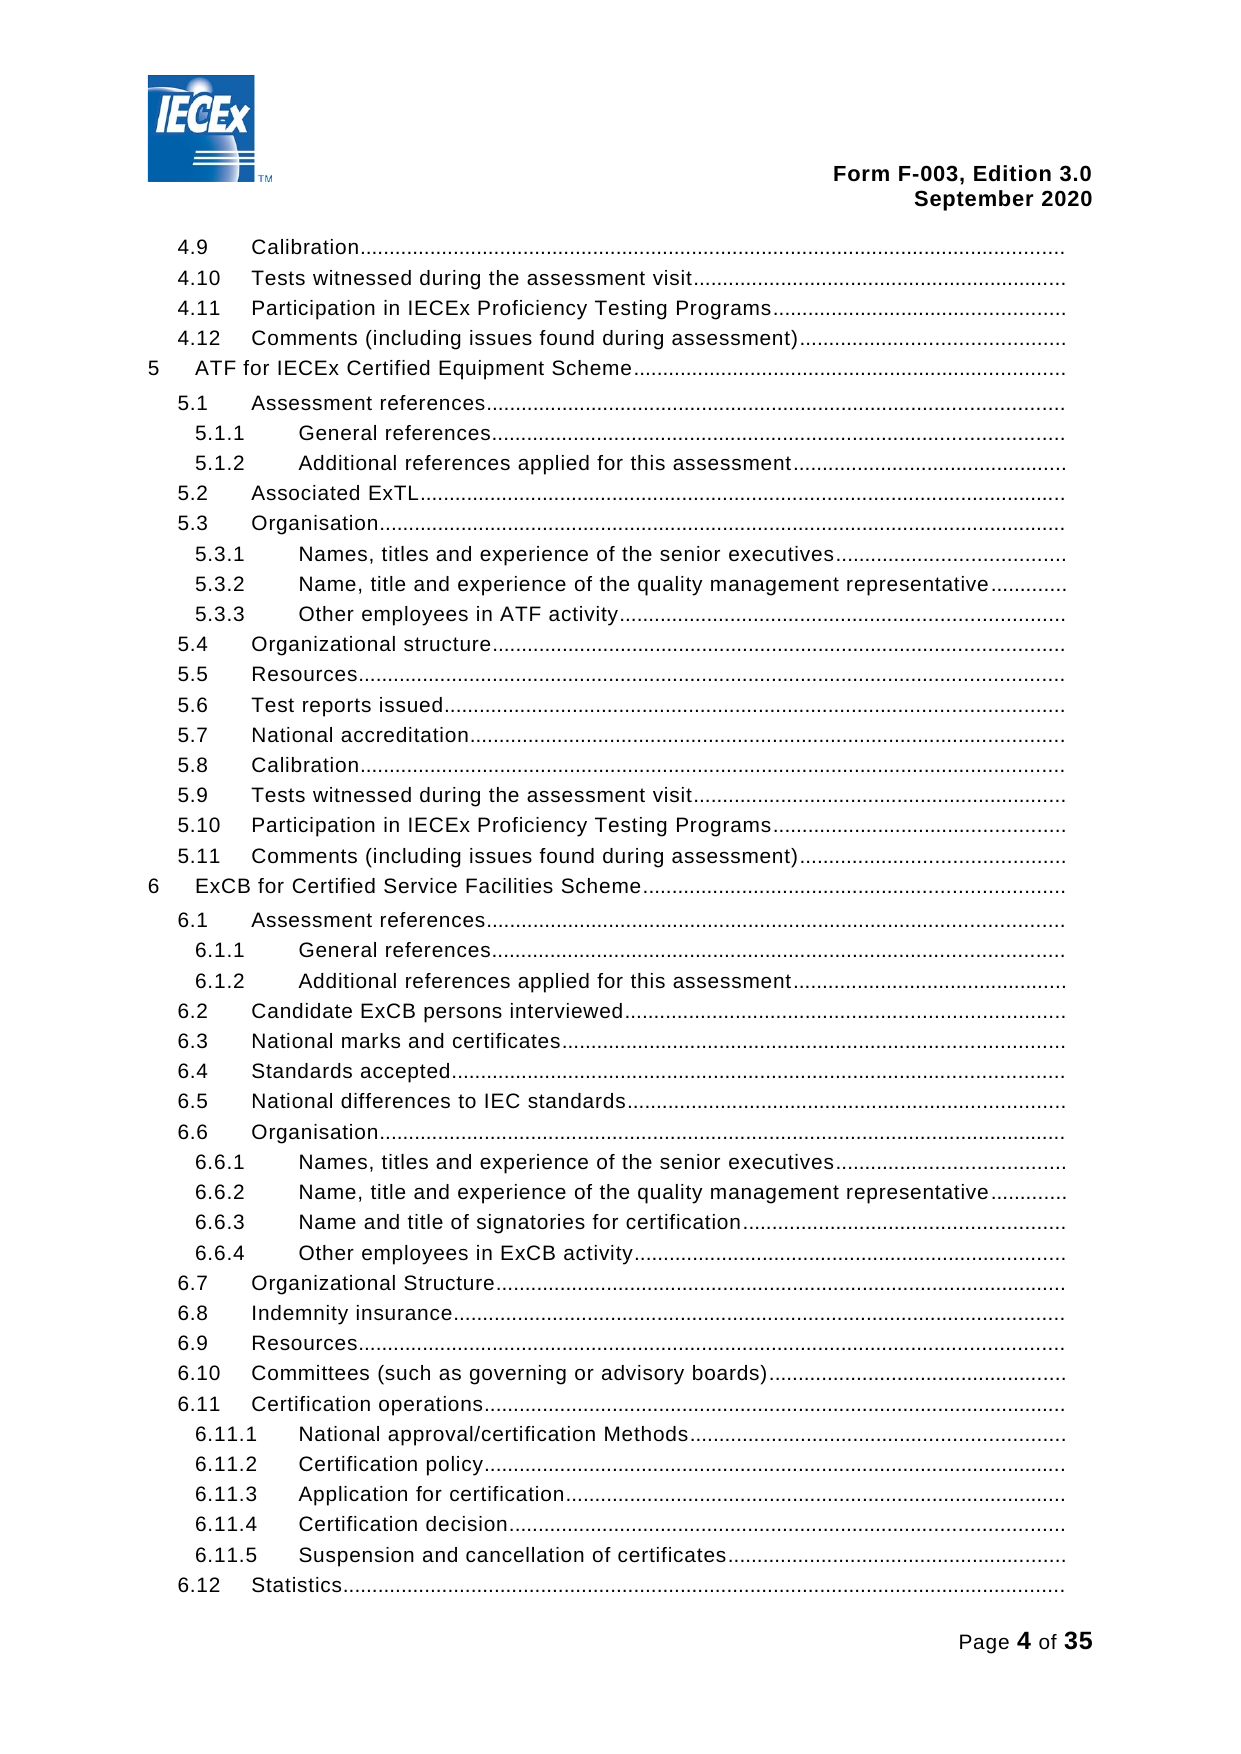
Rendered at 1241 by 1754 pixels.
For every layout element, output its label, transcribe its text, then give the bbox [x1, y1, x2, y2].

text 4.12 Comments (including issues found during assessment) 16 [177, 326, 1022, 350]
text 6.11.4 Certification decision 20 [195, 1512, 1022, 1536]
text 6.7 Organizational Structure 20 [177, 1271, 1022, 1294]
text 6.11.5 Suspension and cancellation of certificates 21 [195, 1542, 1022, 1566]
text 5.3.2 Name, title and experience of the quality management representative 17 [195, 572, 1022, 596]
text 5.8 Calibration 18 [177, 753, 1022, 777]
text 6.1 Assessment references 19 [177, 908, 1022, 932]
text 6.12 Statistics 21 [177, 1573, 1022, 1597]
text 5.3 Organisation 17 [177, 511, 1022, 535]
text 6.1.1 General references 19 [195, 938, 1022, 962]
text 5.4 Organizational structure 17 [177, 632, 1022, 656]
text 6.9 Resources 20 [177, 1331, 1022, 1355]
text 5.1.2 Additional references applied for this assessment 17 [195, 451, 1022, 475]
text 6.11.1 National approval/certification Methods 20 [195, 1422, 1022, 1446]
text 6.6.4 Other employees in ExCB activity 20 [195, 1240, 1022, 1264]
text 6.6 Organisation 20 [177, 1119, 1022, 1143]
text 5.11 Comments (including issues found during assessment) 18 [177, 843, 1022, 867]
text 6.3 National marks and certificates 19 [177, 1029, 1022, 1053]
text 6.11 Certification operations 20 [177, 1391, 1022, 1415]
text 4.9 Calibration 16 [177, 235, 1022, 259]
text 5 ATF for IECEx Certified Equipment Scheme 17 [148, 356, 1022, 380]
text 5.1 Assessment references 17 [177, 390, 1022, 414]
text 5.3.3 Other employees in ATF activity 17 [195, 602, 1022, 626]
text 6.11.2 Certification policy 20 [195, 1452, 1022, 1476]
text 6.5 National differences to IEC standards 19 [177, 1089, 1022, 1113]
picture [147, 75, 272, 182]
text 6.6.2 Name, title and experience of the quality management representative 20 [195, 1180, 1022, 1204]
text 6.6.1 Names, titles and experience of the senior executives 20 [195, 1150, 1022, 1174]
text 5.7 National accreditation 18 [177, 723, 1022, 747]
text 5.2 Associated ExTL 17 [177, 481, 1022, 505]
text 6.11.3 Application for certification 20 [195, 1482, 1022, 1506]
text 5.9 Tests witnessed during the assessment visit 18 [177, 783, 1022, 807]
text 6.8 Indemnity insurance 20 [177, 1301, 1022, 1325]
text 6.2 Candidate ExCB persons interviewed 19 [177, 999, 1022, 1023]
text 4.11 Participation in IECEx Proficiency Testing Programs 16 [177, 296, 1022, 319]
text 6.4 Standards accepted 19 [177, 1059, 1022, 1083]
text 6 ExCB for Certified Service Facilities Scheme 19 [148, 874, 1022, 898]
text 6.1.2 Additional references applied for this assessment 19 [195, 968, 1022, 992]
text 5.10 Participation in IECEx Proficiency Testing Programs 18 [177, 813, 1022, 837]
text 5.6 Test reports issued 18 [177, 692, 1022, 716]
text 5.5 Resources 17 [177, 662, 1022, 686]
text 6.6.3 Name and title of signatories for certification 20 [195, 1210, 1022, 1234]
text 4.10 Tests witnessed during the assessment visit 16 [177, 265, 1022, 289]
text 5.1.1 General references 17 [195, 421, 1022, 444]
text 5.3.1 Names, titles and experience of the senior executives 17 [195, 541, 1022, 565]
text 6.10 Committees (such as governing or advisory boards) 20 [177, 1361, 1022, 1385]
